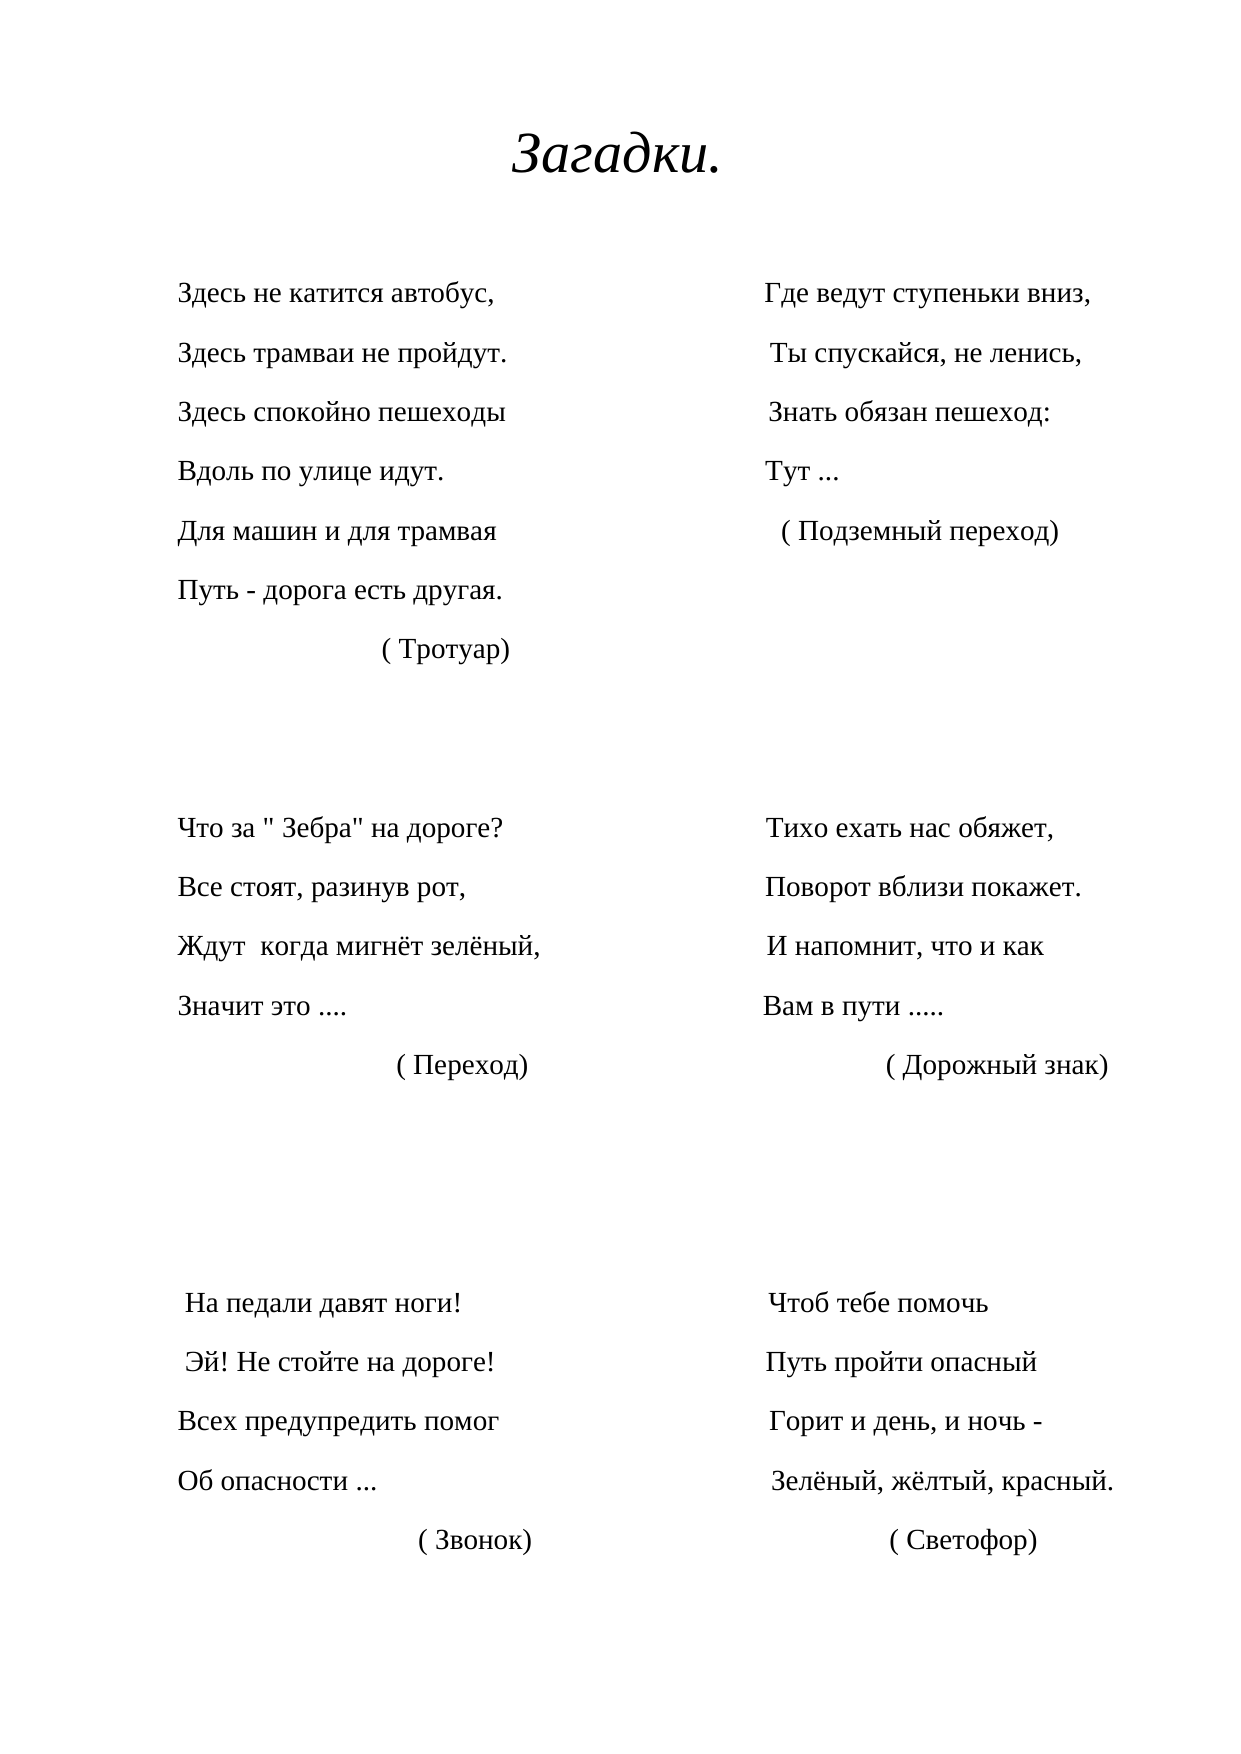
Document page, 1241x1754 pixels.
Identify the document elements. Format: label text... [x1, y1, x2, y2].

text Об опасности ... Зелёный, жёлтый, красный. [177, 1463, 1152, 1496]
text Здесь не катится автобус, Где ведут ступеньки вниз, [177, 275, 1152, 309]
text Все стоят, разинув рот, Поворот вблизи покажет. [177, 869, 1152, 903]
text Для машин и для трамвая ( Подземный переход) [177, 513, 1152, 546]
text ( Звонок) ( Светофор) [177, 1522, 1152, 1556]
text Значит это .... Вам в пути ..... [177, 988, 1152, 1021]
text ( Тротуар) [177, 632, 1152, 665]
text На педали давят ноги! Чтоб тебе помочь [177, 1285, 1152, 1318]
text Что за " Зебра" на дороге? Тихо ехать нас обяжет, [177, 810, 1152, 843]
text Вдоль по улице идут. Тут ... [177, 453, 1152, 487]
text Ждут когда мигнёт зелёный, И напомнит, что и как [177, 928, 1152, 962]
text Загадки. [177, 118, 1152, 185]
text Путь - дорога есть другая. [177, 572, 1152, 606]
text ( Переход) ( Дорожный знак) [177, 1047, 1152, 1081]
text Всех предупредить помог Горит и день, и ночь - [177, 1403, 1152, 1437]
text Здесь трамваи не пройдут. Ты спускайся, не ленись, [177, 335, 1152, 368]
text Здесь спокойно пешеходы Знать обязан пешеход: [177, 394, 1152, 428]
text Эй! Не стойте на дороге! Путь пройти опасный [177, 1344, 1152, 1378]
